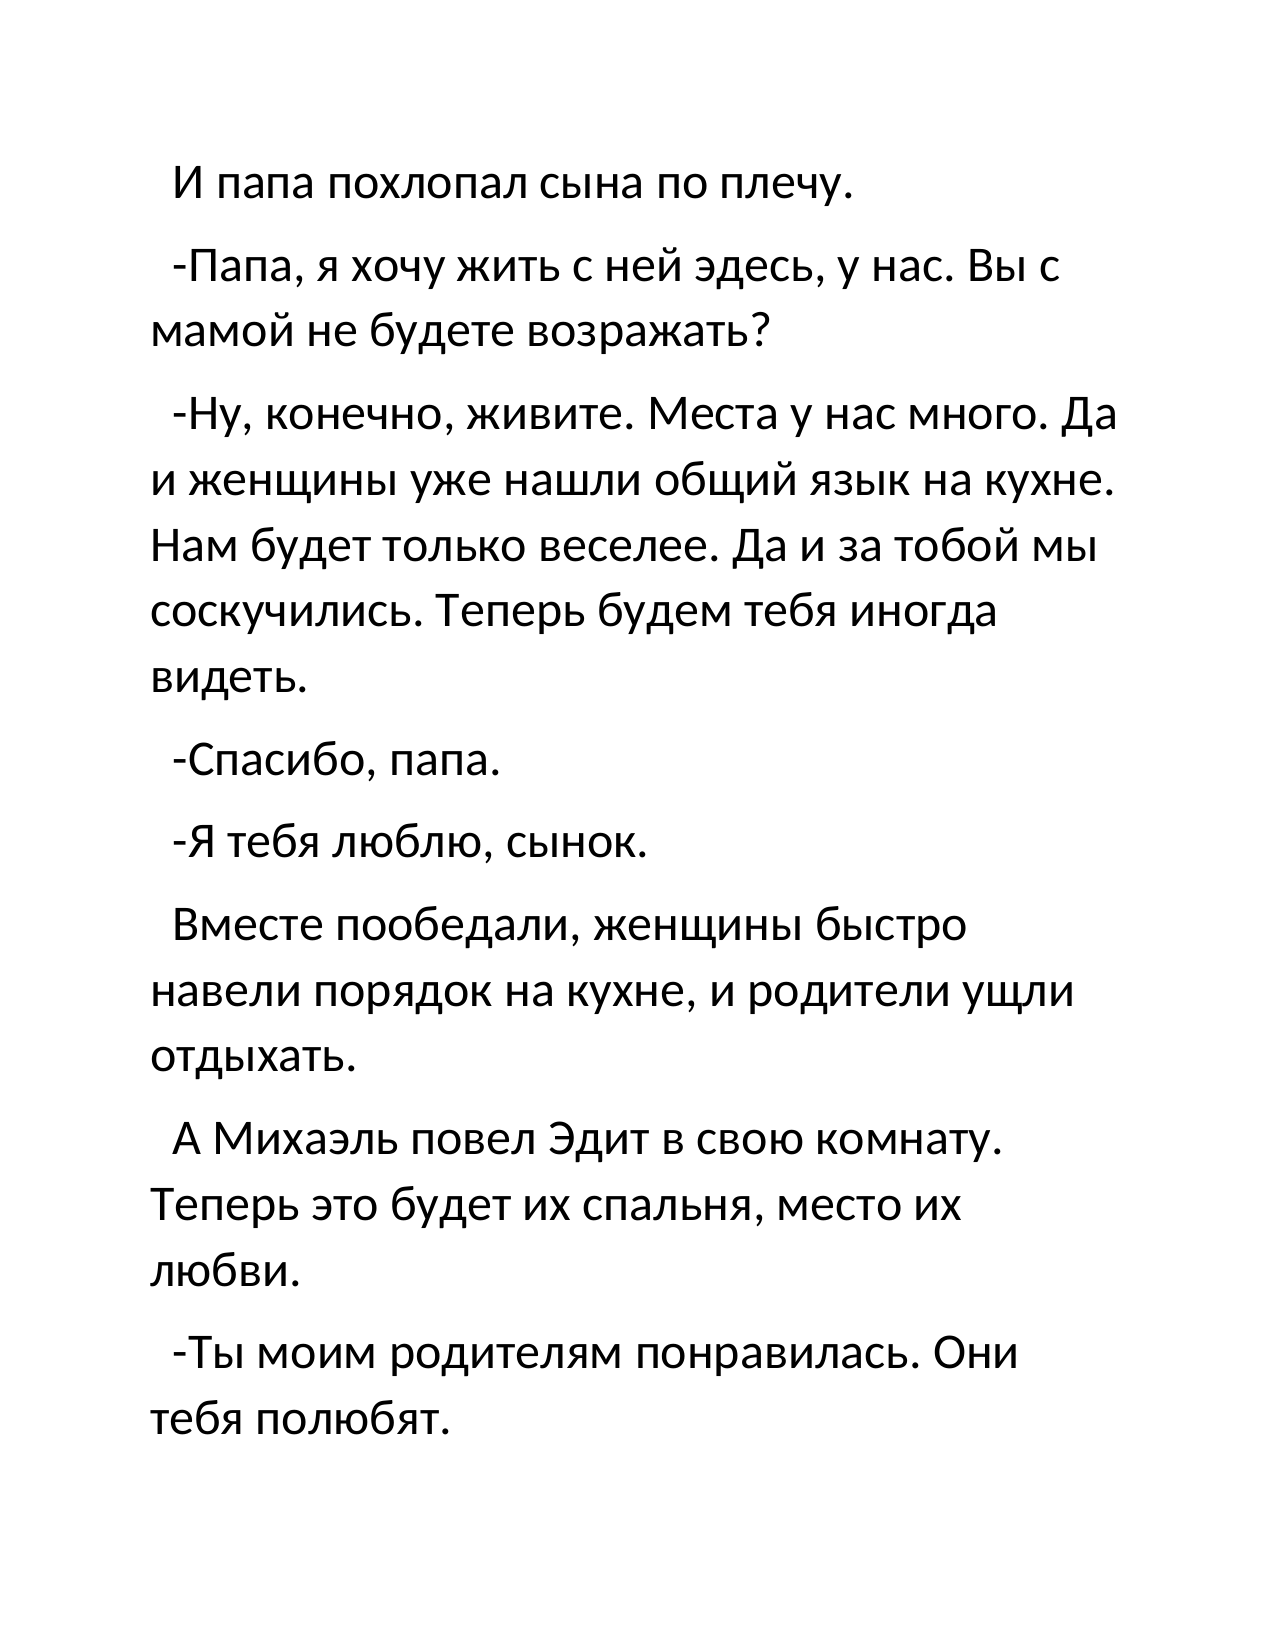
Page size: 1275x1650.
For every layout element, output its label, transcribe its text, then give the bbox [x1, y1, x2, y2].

text -Я тебя люблю, сынок. [150, 809, 1125, 870]
text -Папа, я хочу жить с ней эдесь, у нас. Вы с мамой не будете возражать? [150, 232, 1125, 359]
text И папа похлопал сына по плечу. [150, 150, 1125, 211]
text -Спасибо, папа. [150, 727, 1125, 788]
text Вместе пообедали, женщины быстро навели порядок на кухне, и родители ущли отдыхать. [150, 892, 1125, 1084]
text -Ну, конечно, живите. Места у нас много. Да и женщины уже нашли общий язык на кухне. Нам будет только веселее. Да и за тобой мы соскучились. Теперь будем тебя иногда видеть. [150, 381, 1125, 705]
text -Ты моим родителям понравилась. Они тебя полюбят. [150, 1320, 1125, 1447]
text А Михаэль повел Эдит в свою комнату. Теперь это будет их спальня, место их любви. [150, 1106, 1125, 1298]
